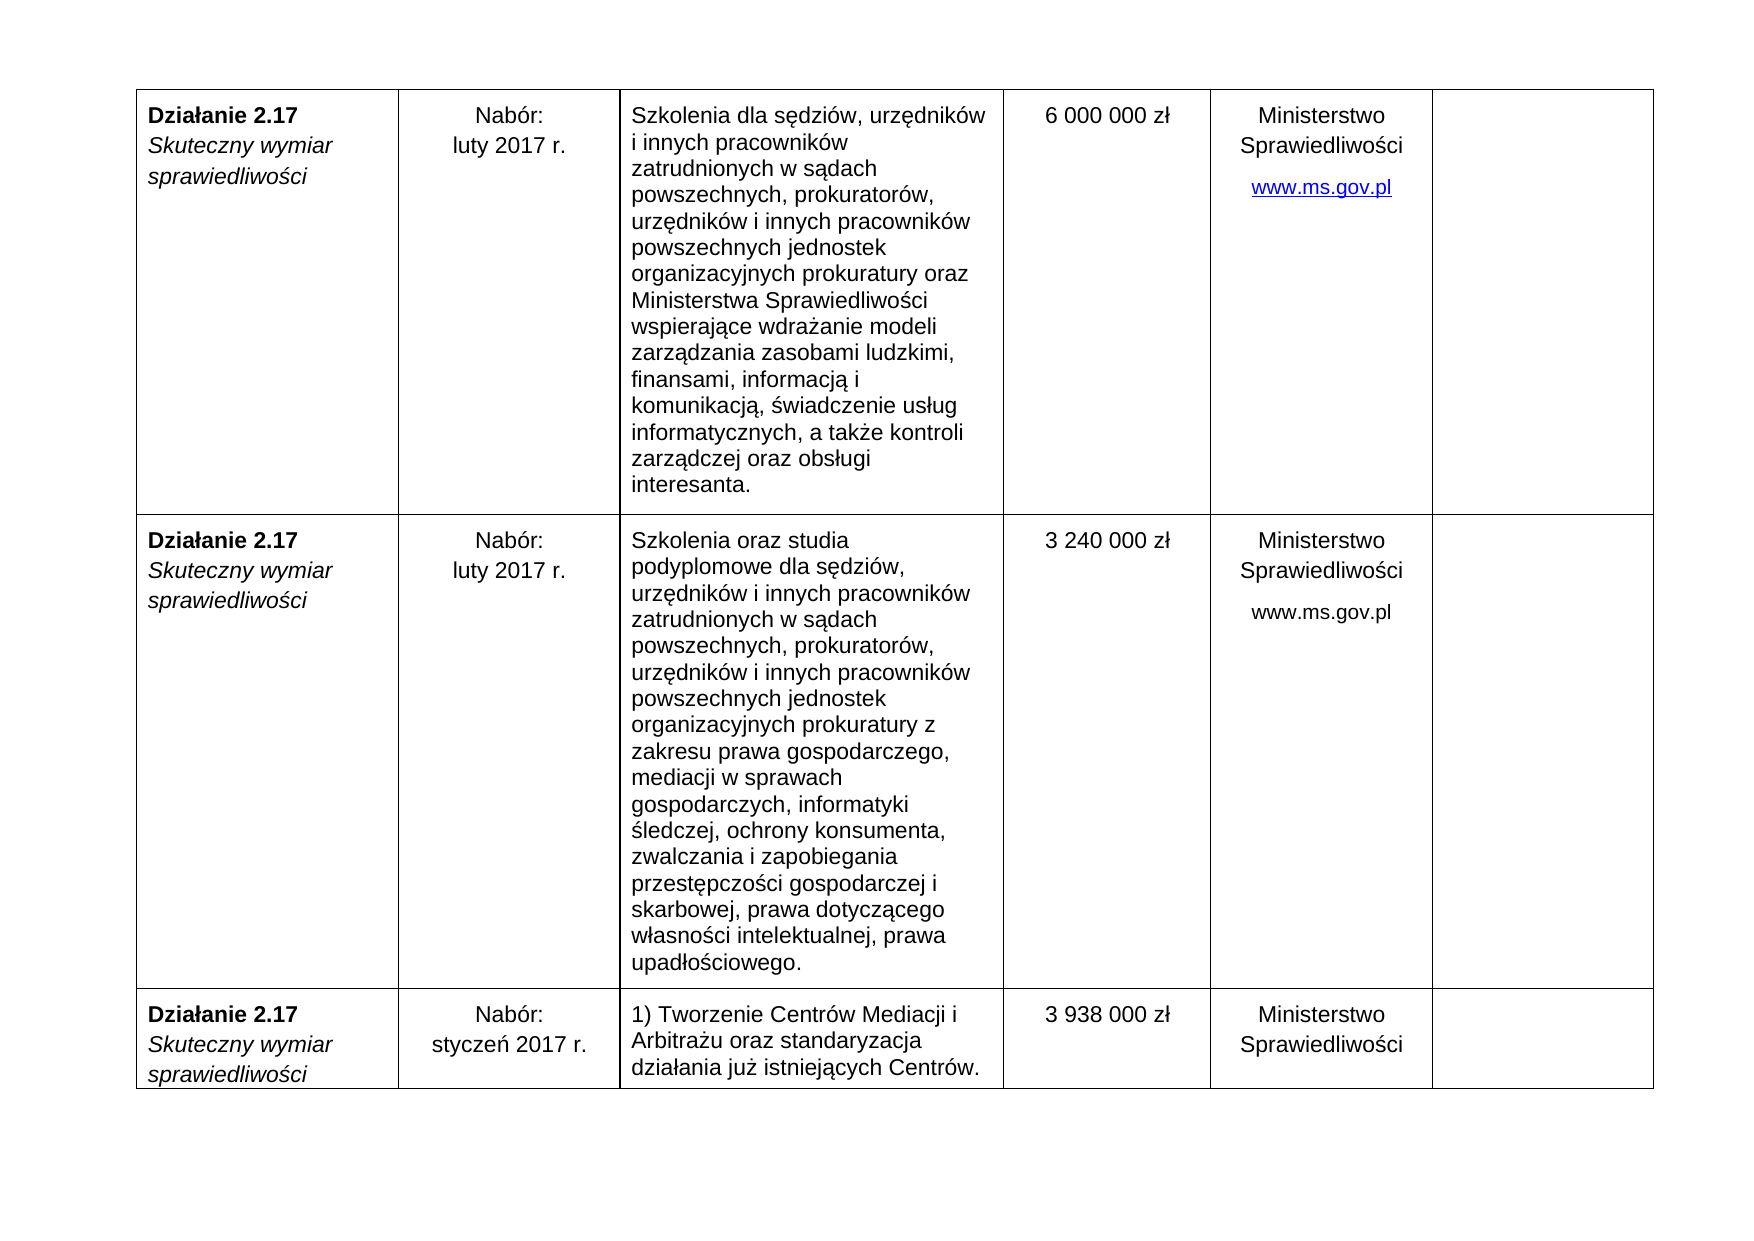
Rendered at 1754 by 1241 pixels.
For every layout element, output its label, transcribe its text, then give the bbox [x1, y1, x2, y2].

table_cell Nabór: luty 2017 r. [399, 90, 619, 513]
table_cell Ministerstwo Sprawiedliwości www.ms.gov.pl [1211, 515, 1432, 987]
table_cell 3 938 000 zł [1004, 989, 1210, 1088]
table_cell Szkolenia dla sędziów, urzędników i innych pracowników zatrudnionych w sądach powszechnych, prokuratorów, urzędników i innych pracowników powszechnych jednostek organizacyjnych prokuratury oraz Ministerstwa Sprawiedliwości wspierające wdrażanie modeli zarządzania zasobami ludzkimi, finansami, informacją i komunikacją, świadczenie usług informatycznych, a także kontroli zarządczej oraz obsługi interesanta. [621, 90, 1003, 513]
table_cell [621, 989, 1003, 1088]
table_cell Nabór: luty 2017 r. [399, 515, 619, 987]
table_cell 3 240 000 zł [1004, 515, 1210, 987]
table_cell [399, 989, 619, 1088]
table_cell Działanie 2.17 Skuteczny wymiar sprawiedliwości [137, 515, 398, 987]
table_cell [1433, 515, 1653, 987]
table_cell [137, 989, 398, 1088]
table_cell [1211, 989, 1432, 1088]
table_cell [1433, 90, 1653, 513]
table_cell 6 000 000 zł [1004, 90, 1210, 513]
table_cell Działanie 2.17 Skuteczny wymiar sprawiedliwości [137, 90, 398, 513]
table_cell Szkolenia oraz studia podyplomowe dla sędziów, urzędników i innych pracowników zatrudnionych w sądach powszechnych, prokuratorów, urzędników i innych pracowników powszechnych jednostek organizacyjnych prokuratury z zakresu prawa gospodarczego, mediacji w sprawach gospodarczych, informatyki śledczej, ochrony konsumenta, zwalczania i zapobiegania przestępczości gospodarczej i skarbowej, prawa dotyczącego własności intelektualnej, prawa upadłościowego. [621, 515, 1003, 987]
table_cell [1433, 989, 1653, 1088]
table_cell Ministerstwo Sprawiedliwości www.ms.gov.pl [1211, 90, 1432, 513]
